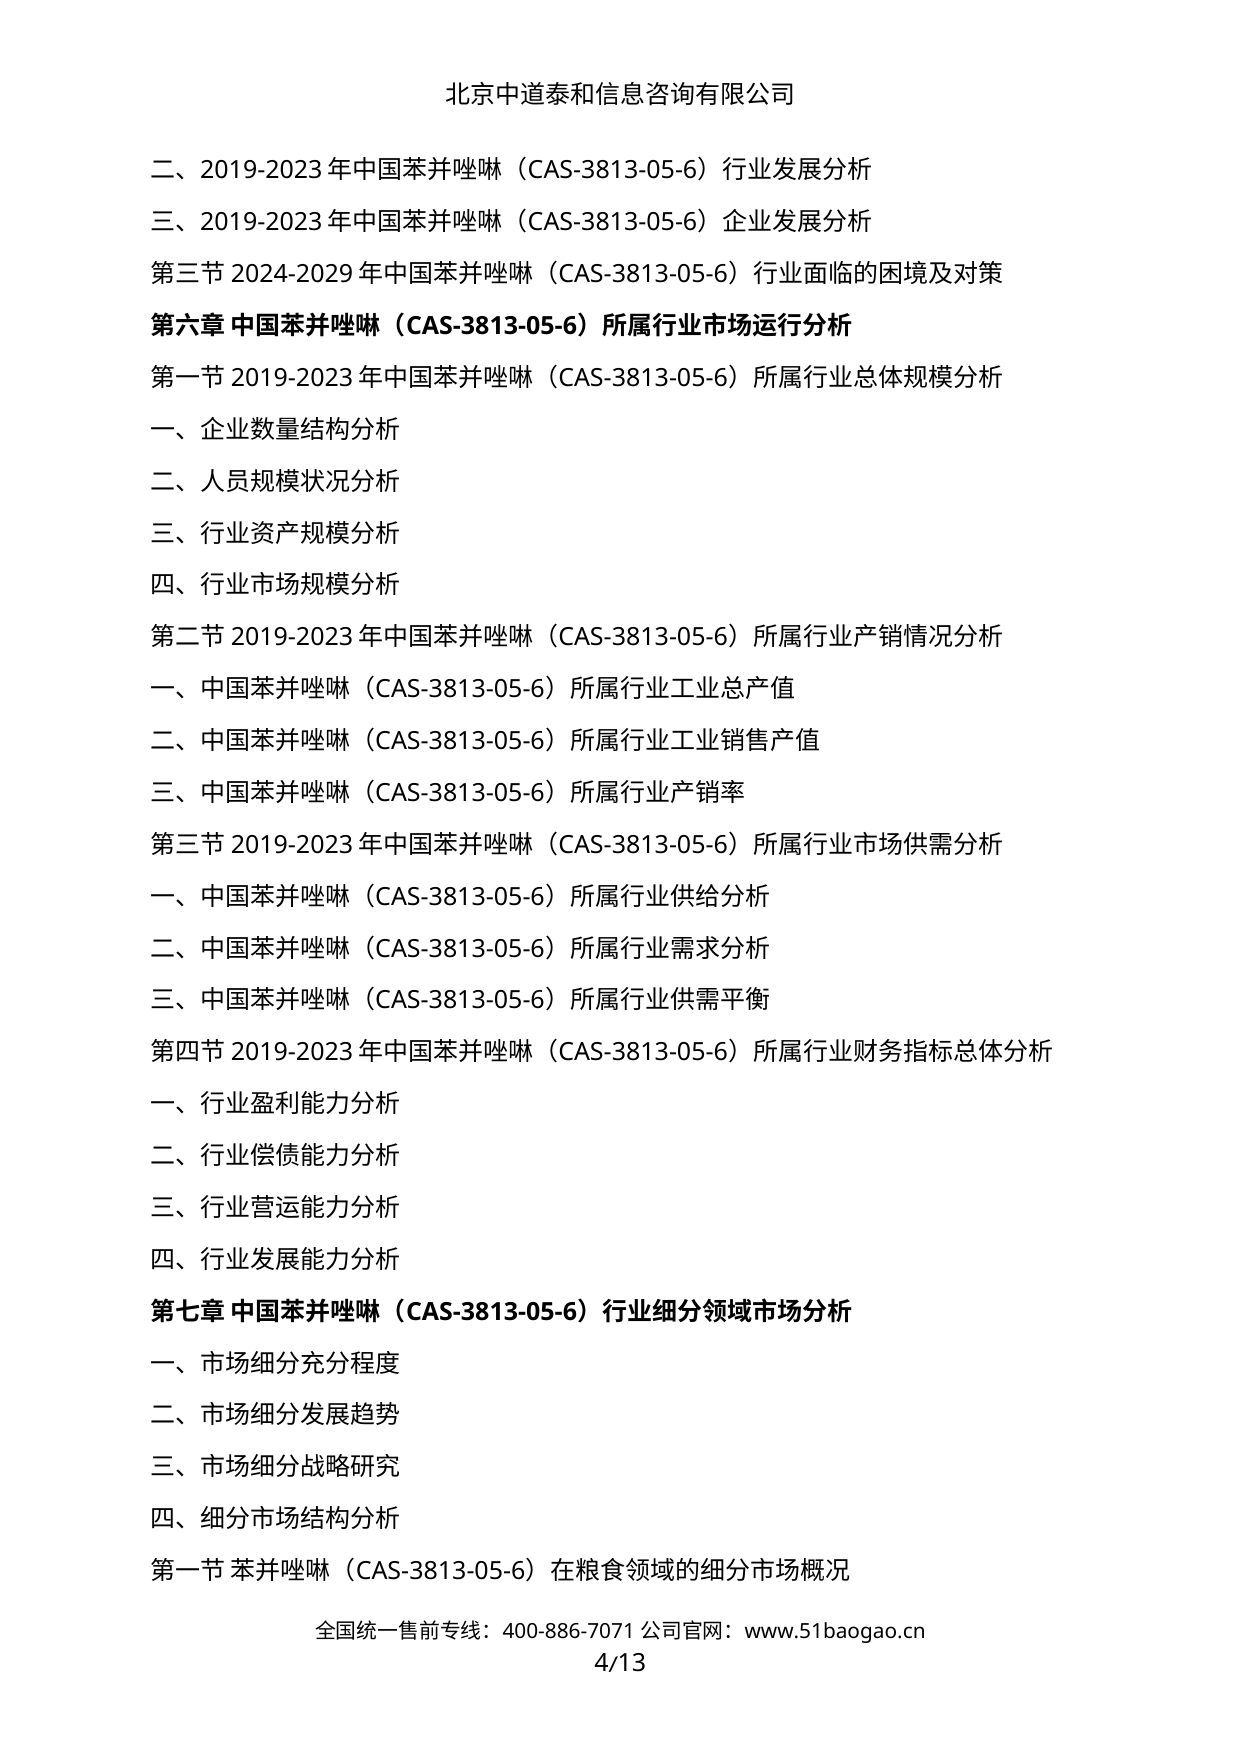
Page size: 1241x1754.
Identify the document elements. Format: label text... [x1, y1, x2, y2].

text 第二节 2019-2023年中国苯并唑啉（CAS-3813-05-6）所属行业产销情况分析 [150, 617, 1090, 653]
text 三、行业营运能力分析 [150, 1187, 1090, 1224]
text 二、中国苯并唑啉（CAS-3813-05-6）所属行业需求分析 [150, 928, 1090, 964]
text 一、企业数量结构分析 [150, 409, 1090, 446]
text 第四节 2019-2023年中国苯并唑啉（CAS-3813-05-6）所属行业财务指标总体分析 [150, 1032, 1090, 1068]
text 第三节 2019-2023年中国苯并唑啉（CAS-3813-05-6）所属行业市场供需分析 [150, 824, 1090, 861]
text 二、市场细分发展趋势 [150, 1395, 1090, 1431]
text 一、市场细分充分程度 [150, 1343, 1090, 1379]
text 一、中国苯并唑啉（CAS-3813-05-6）所属行业供给分析 [150, 876, 1090, 912]
text 三、行业资产规模分析 [150, 513, 1090, 549]
text 三、2019-2023年中国苯并唑啉（CAS-3813-05-6）企业发展分析 [150, 202, 1090, 238]
text 第一节 2019-2023年中国苯并唑啉（CAS-3813-05-6）所属行业总体规模分析 [150, 357, 1090, 394]
text 三、中国苯并唑啉（CAS-3813-05-6）所属行业产销率 [150, 772, 1090, 809]
text 四、行业市场规模分析 [150, 565, 1090, 601]
text 四、细分市场结构分析 [150, 1499, 1090, 1535]
text 二、中国苯并唑啉（CAS-3813-05-6）所属行业工业销售产值 [150, 721, 1090, 757]
text 二、2019-2023年中国苯并唑啉（CAS-3813-05-6）行业发展分析 [150, 150, 1090, 186]
text 一、行业盈利能力分析 [150, 1084, 1090, 1120]
text 二、行业偿债能力分析 [150, 1136, 1090, 1172]
text 四、行业发展能力分析 [150, 1239, 1090, 1276]
text 三、中国苯并唑啉（CAS-3813-05-6）所属行业供需平衡 [150, 980, 1090, 1016]
text 第三节 2024-2029年中国苯并唑啉（CAS-3813-05-6）行业面临的困境及对策 [150, 254, 1090, 290]
text 第六章 中国苯并唑啉（CAS-3813-05-6）所属行业市场运行分析 [150, 306, 1090, 342]
text 二、人员规模状况分析 [150, 461, 1090, 497]
text 第七章 中国苯并唑啉（CAS-3813-05-6）行业细分领域市场分析 [150, 1291, 1090, 1327]
text 第一节 苯并唑啉（CAS-3813-05-6）在粮食领域的细分市场概况 [150, 1551, 1090, 1587]
text 三、市场细分战略研究 [150, 1447, 1090, 1483]
text 一、中国苯并唑啉（CAS-3813-05-6）所属行业工业总产值 [150, 669, 1090, 705]
